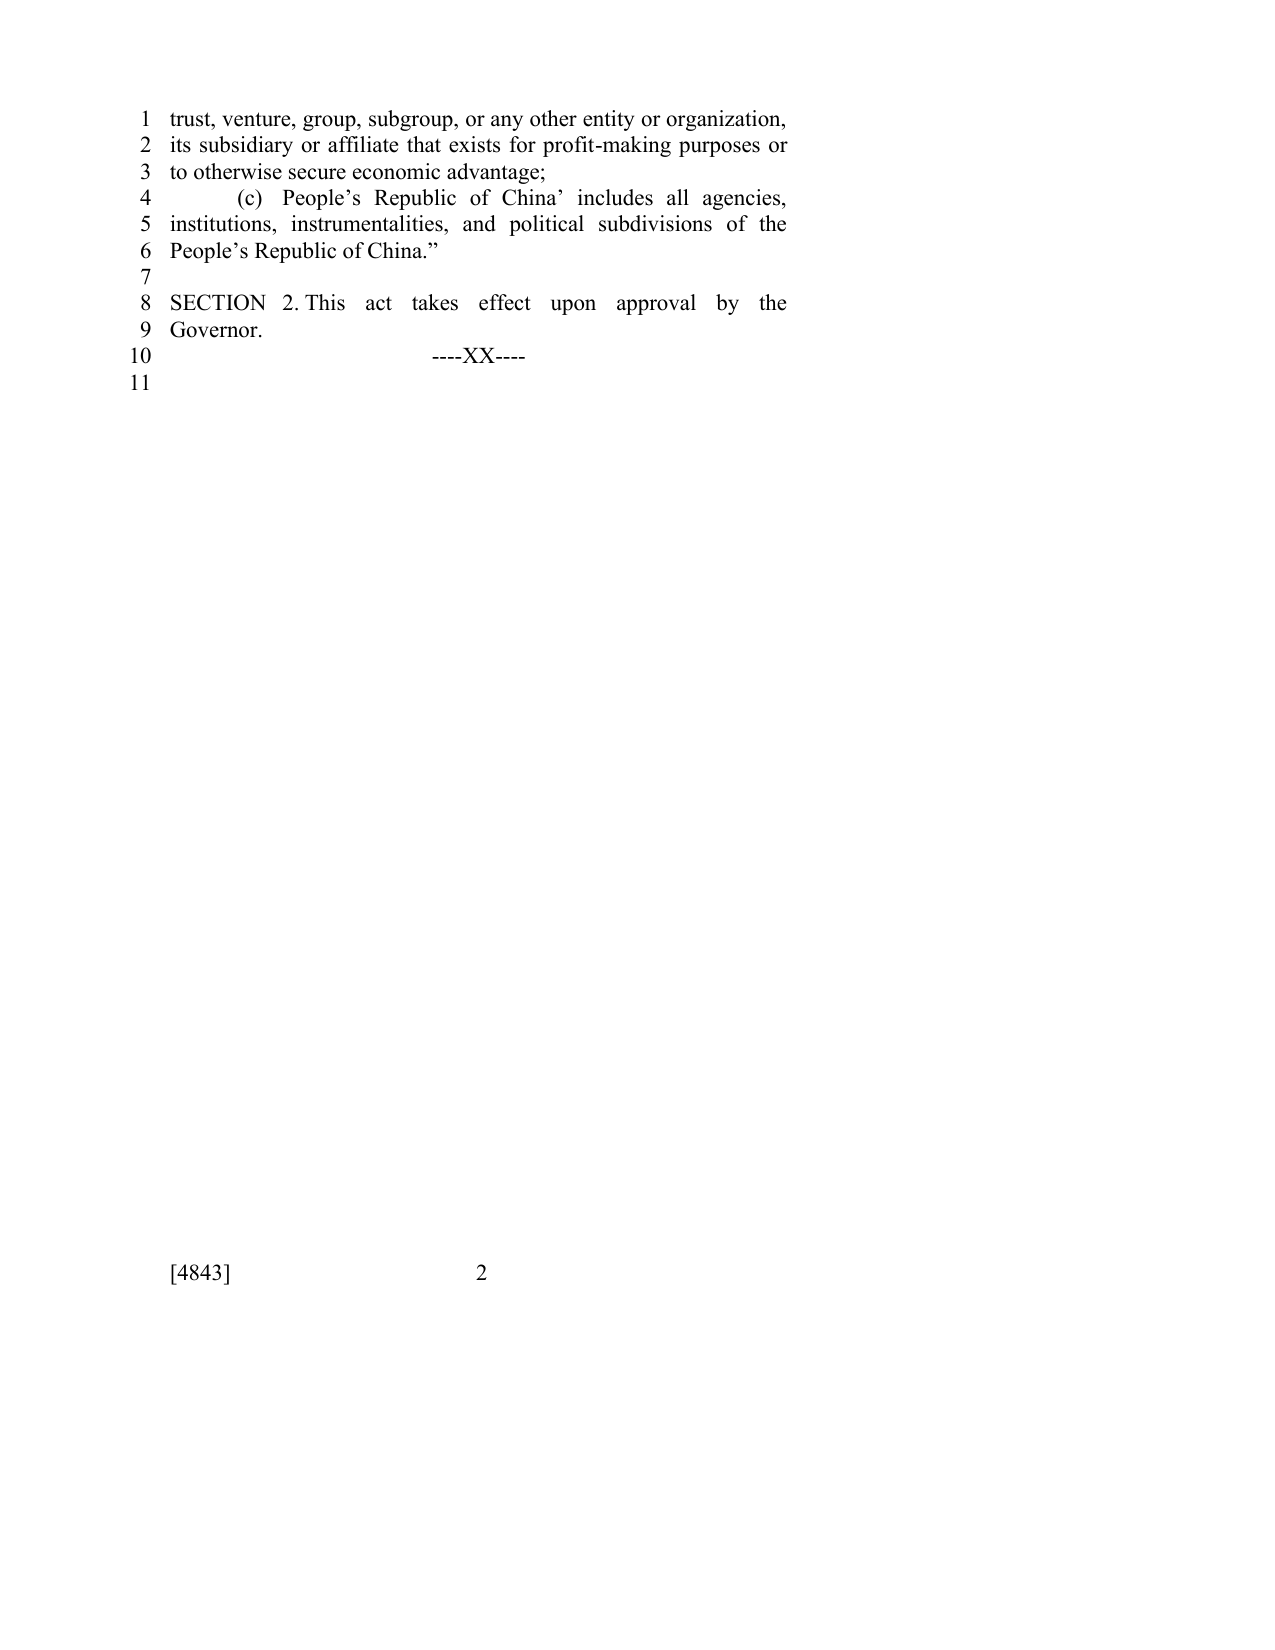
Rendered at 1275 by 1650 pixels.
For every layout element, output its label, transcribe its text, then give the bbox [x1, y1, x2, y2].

text SECTION 2. This act takes effect upon approval by the Governor. [169, 289, 787, 342]
text ----XX---- [169, 342, 787, 368]
text (c) People’s Republic of China’ includes all agencies, institutions, instrumentalities, and political subdivisions of the People’s Republic of China.” [169, 184, 787, 263]
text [169, 105, 787, 184]
